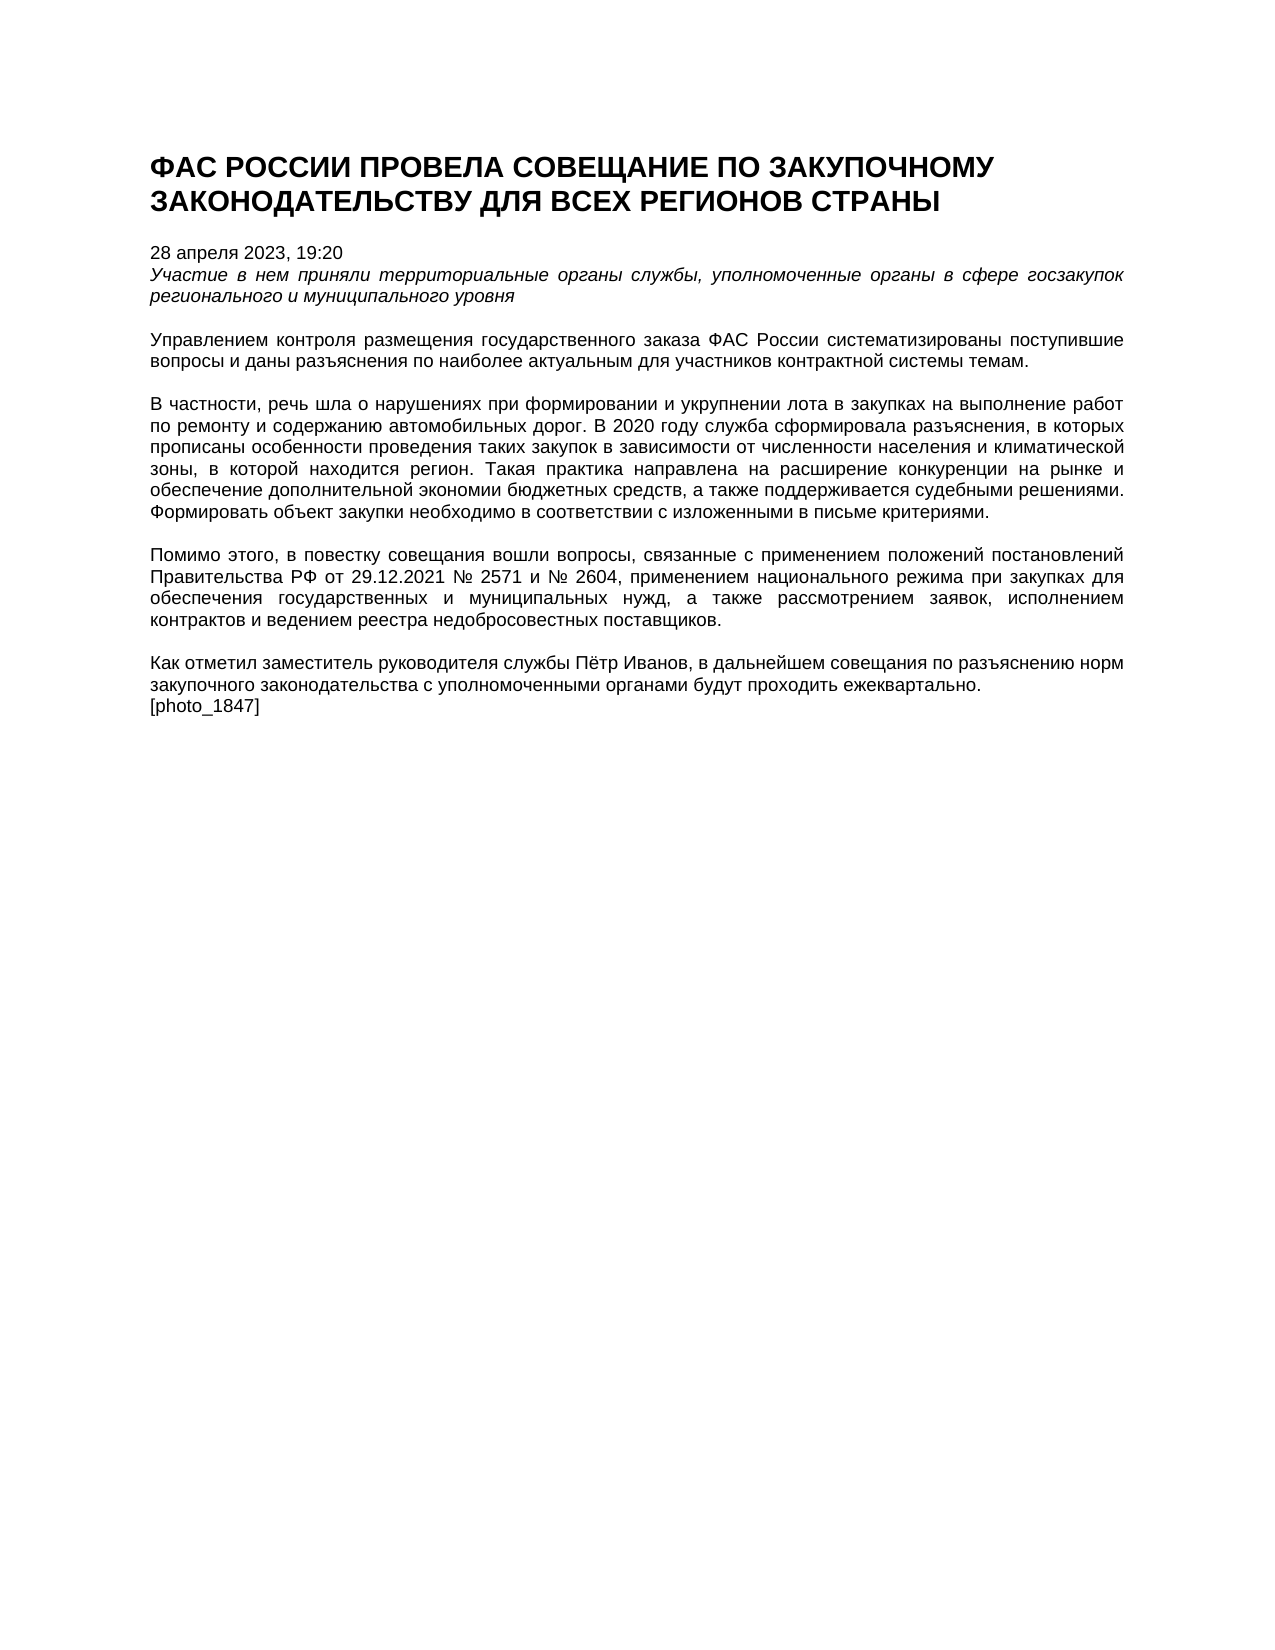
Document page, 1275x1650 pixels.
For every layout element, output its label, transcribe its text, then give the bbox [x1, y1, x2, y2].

text 28 апреля 2023, 19:20 [150, 242, 1125, 264]
text В частности, речь шла о нарушениях при формировании и укрупнении лота в закупках на выполнение работ по ремонту и содержанию автомобильных дорог. В 2020 году служба сформировала разъяснения, в которых прописаны особенности проведения таких закупок в зависимости от численности населения и климатической зоны, в которой находится регион. Такая практика направлена на расширение конкуренции на рынке и обеспечение дополнительной экономии бюджетных средств, а также поддерживается судебными решениями. Формировать объект закупки необходимо в соответствии с изложенными в письме критериями. [150, 393, 1125, 522]
text Участие в нем приняли территориальные органы службы, уполномоченные органы в сфере госзакупок регионального и муниципального уровня [150, 264, 1125, 307]
text [photo_1847] [150, 695, 1125, 716]
subtitle ФАС России провела совещание по закупочному законодательству для всех регионов страны [150, 150, 1125, 217]
text Как отметил заместитель руководителя службы Пётр Иванов, в дальнейшем совещания по разъяснению норм закупочного законодательства с уполномоченными органами будут проходить ежеквартально. [150, 652, 1125, 695]
text Помимо этого, в повестку совещания вошли вопросы, связанные с применением положений постановлений Правительства РФ от 29.12.2021 № 2571 и № 2604, применением национального режима при закупках для обеспечения государственных и муниципальных нужд, а также рассмотрением заявок, исполнением контрактов и ведением реестра недобросовестных поставщиков. [150, 544, 1125, 630]
text Управлением контроля размещения государственного заказа ФАС России систематизированы поступившие вопросы и даны разъяснения по наиболее актуальным для участников контрактной системы темам. [150, 328, 1125, 371]
